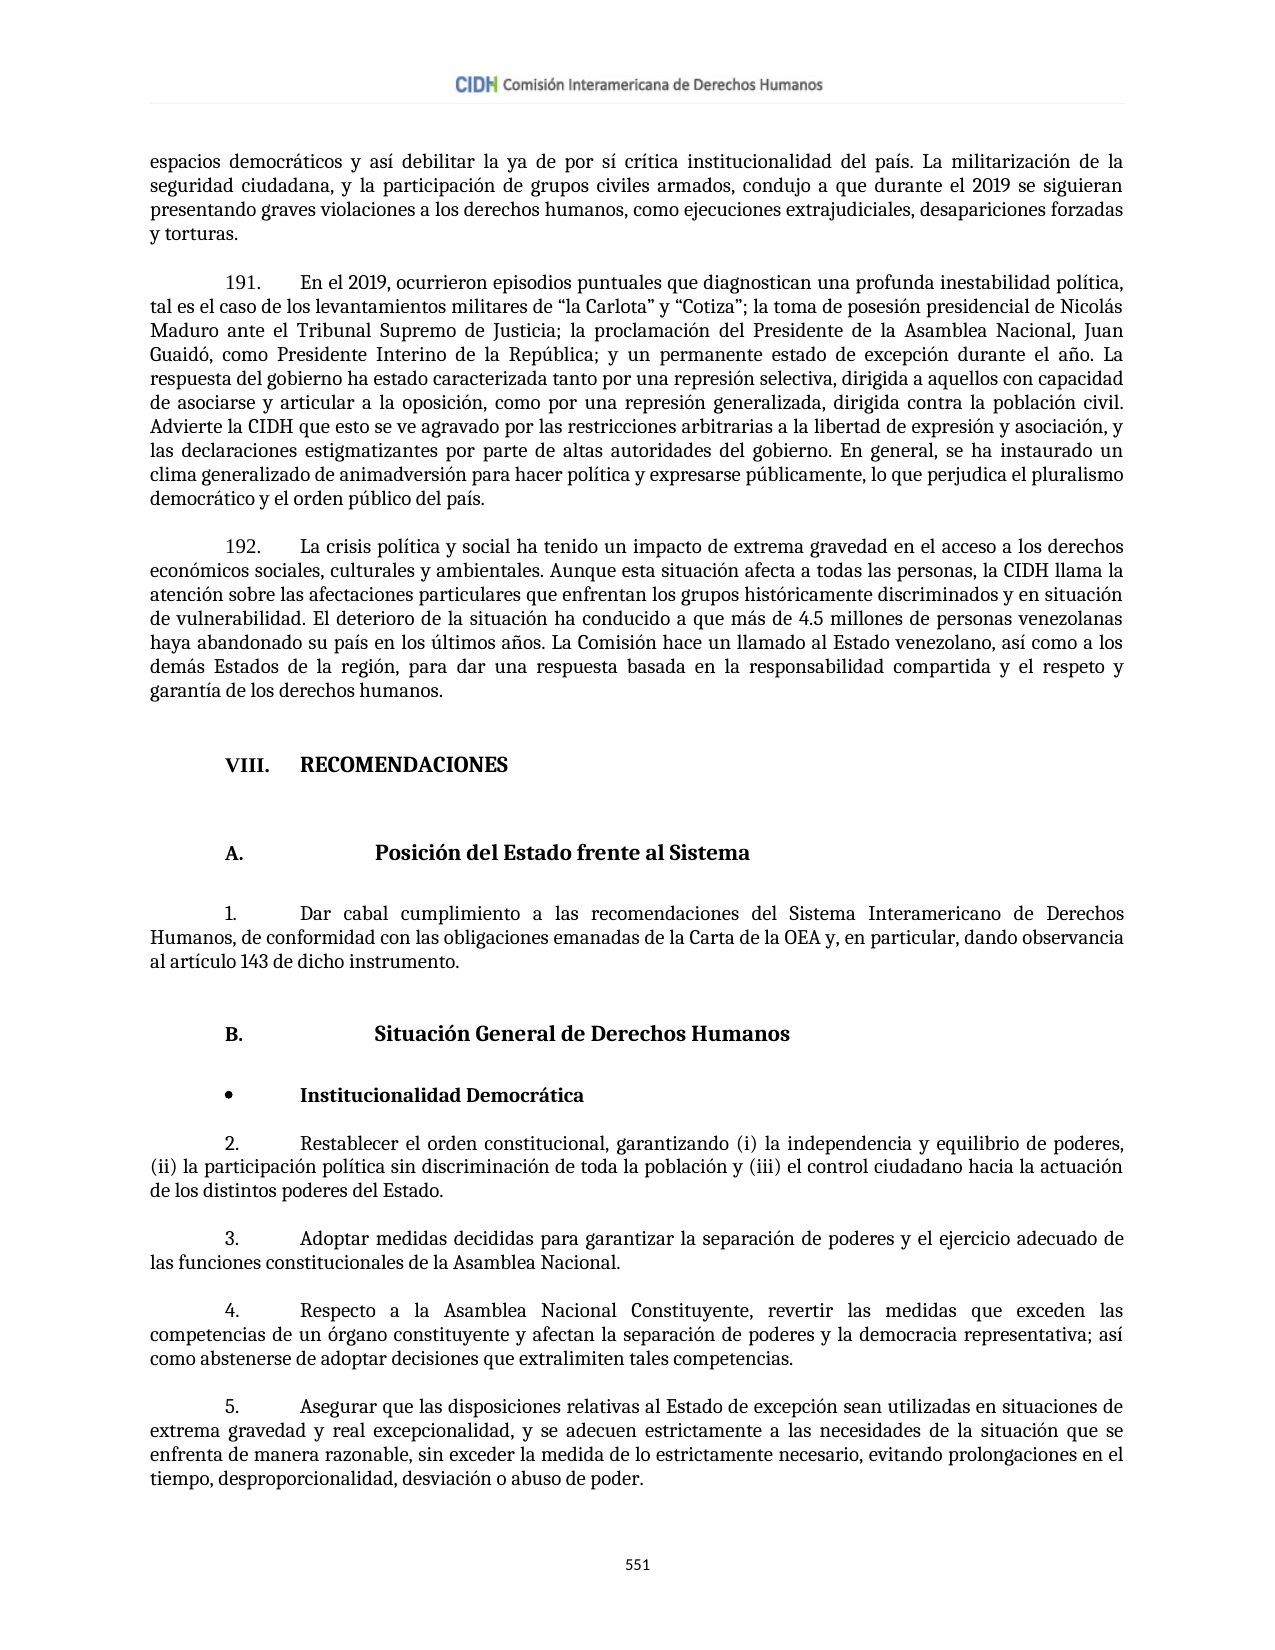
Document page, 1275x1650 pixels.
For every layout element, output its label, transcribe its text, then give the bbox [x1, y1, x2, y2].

list Restablecer el orden constitucional, garantizando (i) la independencia y equilibrio de poderes, (ii) la participación política sin discriminación de toda la población y (iii) el control ciudadano hacia la actuación de los distintos poderes del Estado. [150, 1131, 1125, 1203]
list Respecto a la Asamblea Nacional Constituyente, revertir las medidas que exceden las competencias de un órgano constituyente y afectan la separación de poderes y la democracia representativa; así como abstenerse de adoptar decisiones que extralimiten tales competencias. [150, 1299, 1125, 1371]
list Dar cabal cumplimiento a las recomendaciones del Sistema Interamericano de Derechos Humanos, de conformidad con las obligaciones emanadas de la Carta de la OEA y, en particular, dando observancia al artículo 143 de dicho instrumento. [150, 902, 1125, 974]
list Adoptar medidas decididas para garantizar la separación de poderes y el ejercicio adecuado de las funciones constitucionales de la Asamblea Nacional. [150, 1227, 1125, 1275]
subtitle RECOMENDACIONES [150, 751, 1125, 778]
list Asegurar que las disposiciones relativas al Estado de excepción sean utilizadas en situaciones de extrema gravedad y real excepcionalidad, y se adecuen estrictamente a las necesidades de la situación que se enfrenta de manera razonable, sin exceder la medida de lo estrictamente necesario, evitando prolongaciones en el tiempo, desproporcionalidad, desviación o abuso de poder. [150, 1395, 1125, 1491]
subtitle Posición del Estado frente al Sistema [150, 839, 1125, 866]
picture [449, 75, 826, 95]
list Institucionalidad Democrática [150, 1083, 1125, 1107]
list La crisis política y social ha tenido un impacto de extrema gravedad en el acceso a los derechos económicos sociales, culturales y ambientales. Aunque esta situación afecta a todas las personas, la CIDH llama la atención sobre las afectaciones particulares que enfrentan los grupos históricamente discriminados y en situación de vulnerabilidad. El deterioro de la situación ha conducido a que más de 4.5 millones de personas venezolanas haya abandonado su país en los últimos años. La Comisión hace un llamado al Estado venezolano, así como a los demás Estados de la región, para dar una respuesta basada en la responsabilidad compartida y el respeto y garantía de los derechos humanos. [150, 534, 1125, 702]
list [150, 150, 1125, 246]
list En el 2019, ocurrieron episodios puntuales que diagnostican una profunda inestabilidad política, tal es el caso de los levantamientos militares de “la Carlota” y “Cotiza”; la toma de posesión presidencial de Nicolás Maduro ante el Tribunal Supremo de Justicia; la proclamación del Presidente de la Asamblea Nacional, Juan Guaidó, como Presidente Interino de la República; y un permanente estado de excepción durante el año. La respuesta del gobierno ha estado caracterizada tanto por una represión selectiva, dirigida a aquellos con capacidad de asociarse y articular a la oposición, como por una represión generalizada, dirigida contra la población civil. Advierte la CIDH que esto se ve agravado por las restricciones arbitrarias a la libertad de expresión y asociación, y las declaraciones estigmatizantes por parte de altas autoridades del gobierno. En general, se ha instaurado un clima generalizado de animadversión para hacer política y expresarse públicamente, lo que perjudica el pluralismo democrático y el orden público del país. [150, 270, 1125, 510]
subtitle Situación General de Derechos Humanos [150, 1021, 1125, 1047]
